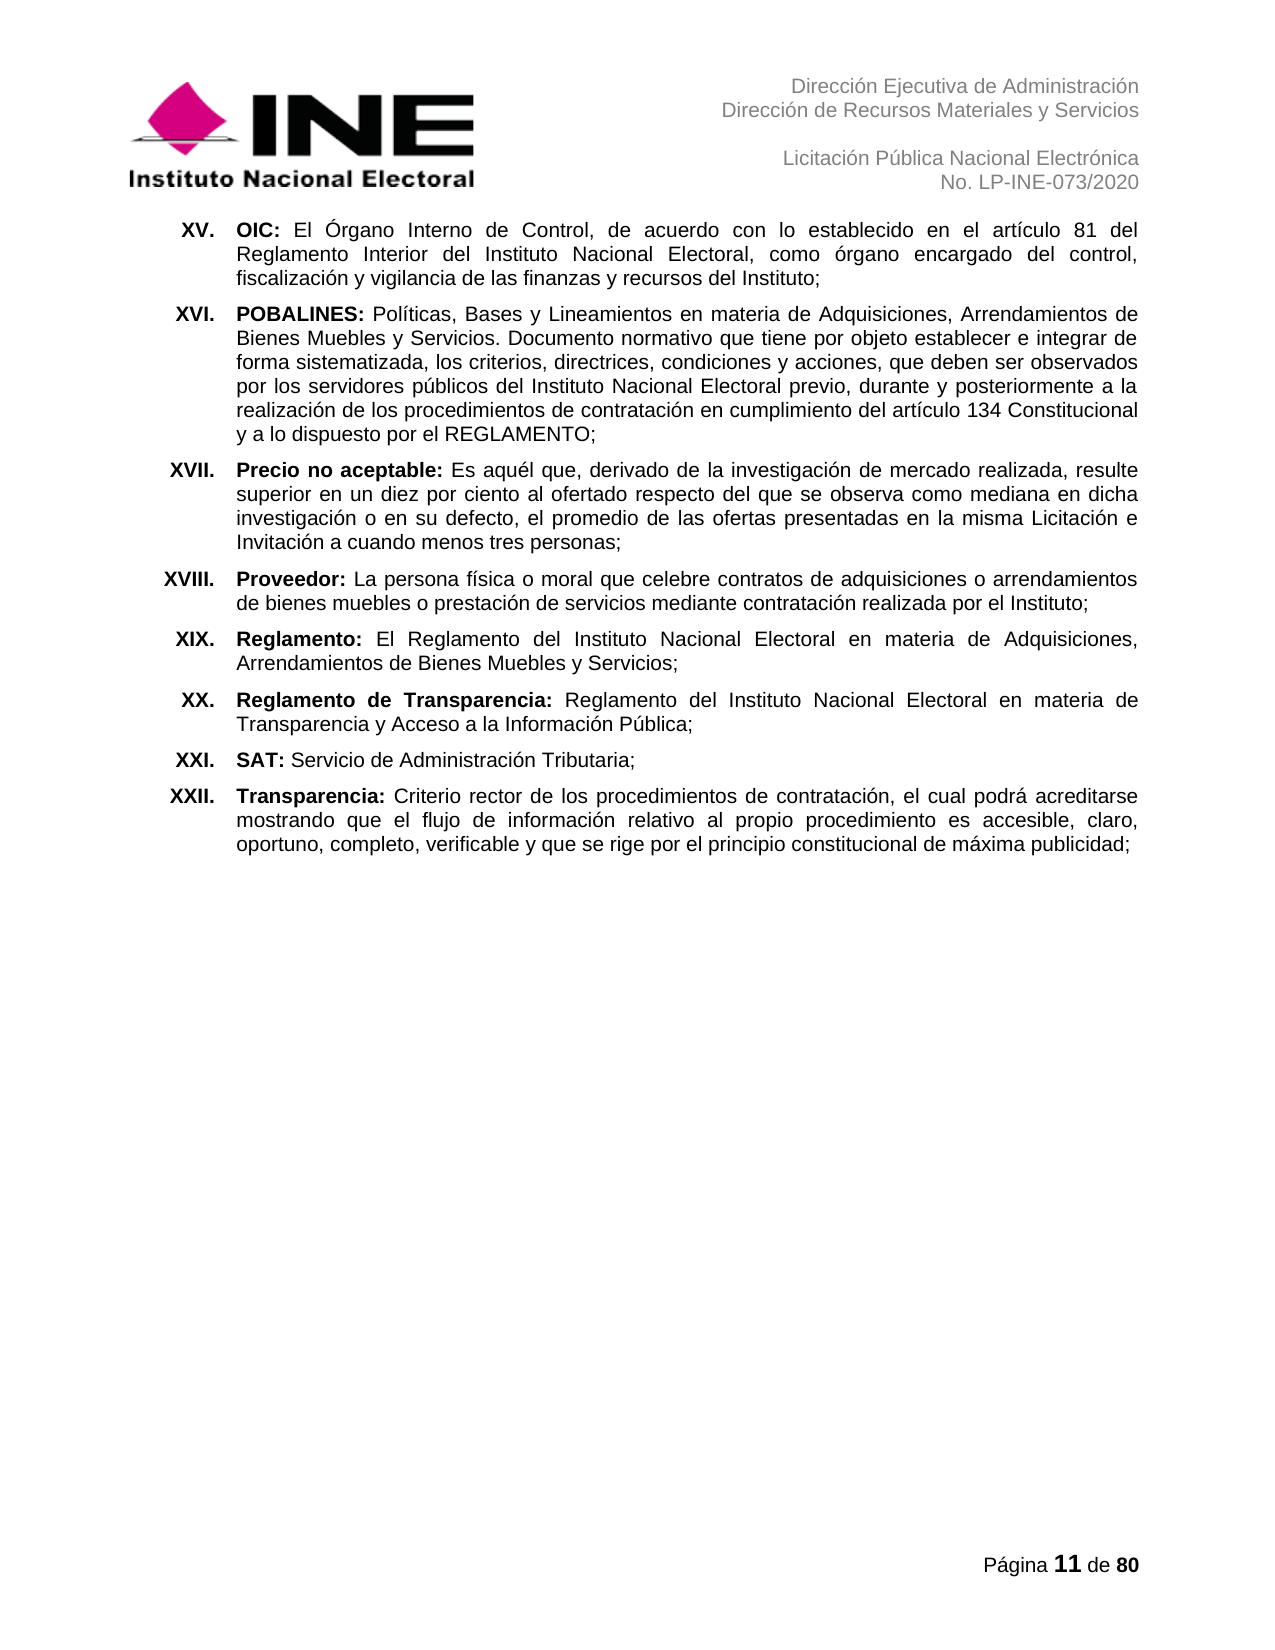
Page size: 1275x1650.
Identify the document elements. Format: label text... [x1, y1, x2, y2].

list Precio no aceptable: Es aquél que, derivado de la investigación de mercado realizada, resulte superior en un diez por ciento al ofertado respecto del que se observa como mediana en dicha investigación o en su defecto, el promedio de las ofertas presentadas en la misma Licitación e Invitación a cuando menos tres personas; [215, 458, 1139, 554]
list Proveedor: La persona física o moral que celebre contratos de adquisiciones o arrendamientos de bienes muebles o prestación de servicios mediante contratación realizada por el Instituto; [215, 567, 1139, 614]
list Transparencia: Criterio rector de los procedimientos de contratación, el cual podrá acreditarse mostrando que el flujo de información relativo al propio procedimiento es accesible, claro, oportuno, completo, verificable y que se rige por el principio constitucional de máxima publicidad; [215, 784, 1139, 856]
list POBALINES: Políticas, Bases y Lineamientos en materia de Adquisiciones, Arrendamientos de Bienes Muebles y Servicios. Documento normativo que tiene por objeto establecer e integrar de forma sistematizada, los criterios, directrices, condiciones y acciones, que deben ser observados por los servidores públicos del Instituto Nacional Electoral previo, durante y posteriormente a la realización de los procedimientos de contratación en cumplimiento del artículo 134 Constitucional y a lo dispuesto por el REGLAMENTO; [215, 302, 1139, 446]
list OIC: El Órgano Interno de Control, de acuerdo con lo establecido en el artículo 81 del Reglamento Interior del Instituto Nacional Electoral, como órgano encargado del control, fiscalización y vigilancia de las finanzas y recursos del Instituto; [215, 218, 1139, 289]
picture [129, 82, 474, 187]
list Reglamento: El Reglamento del Instituto Nacional Electoral en materia de Adquisiciones, Arrendamientos de Bienes Muebles y Servicios; [215, 627, 1139, 675]
list SAT: Servicio de Administración Tributaria; [215, 748, 1139, 772]
list Reglamento de Transparencia: Reglamento del Instituto Nacional Electoral en materia de Transparencia y Acceso a la Información Pública; [215, 687, 1139, 735]
